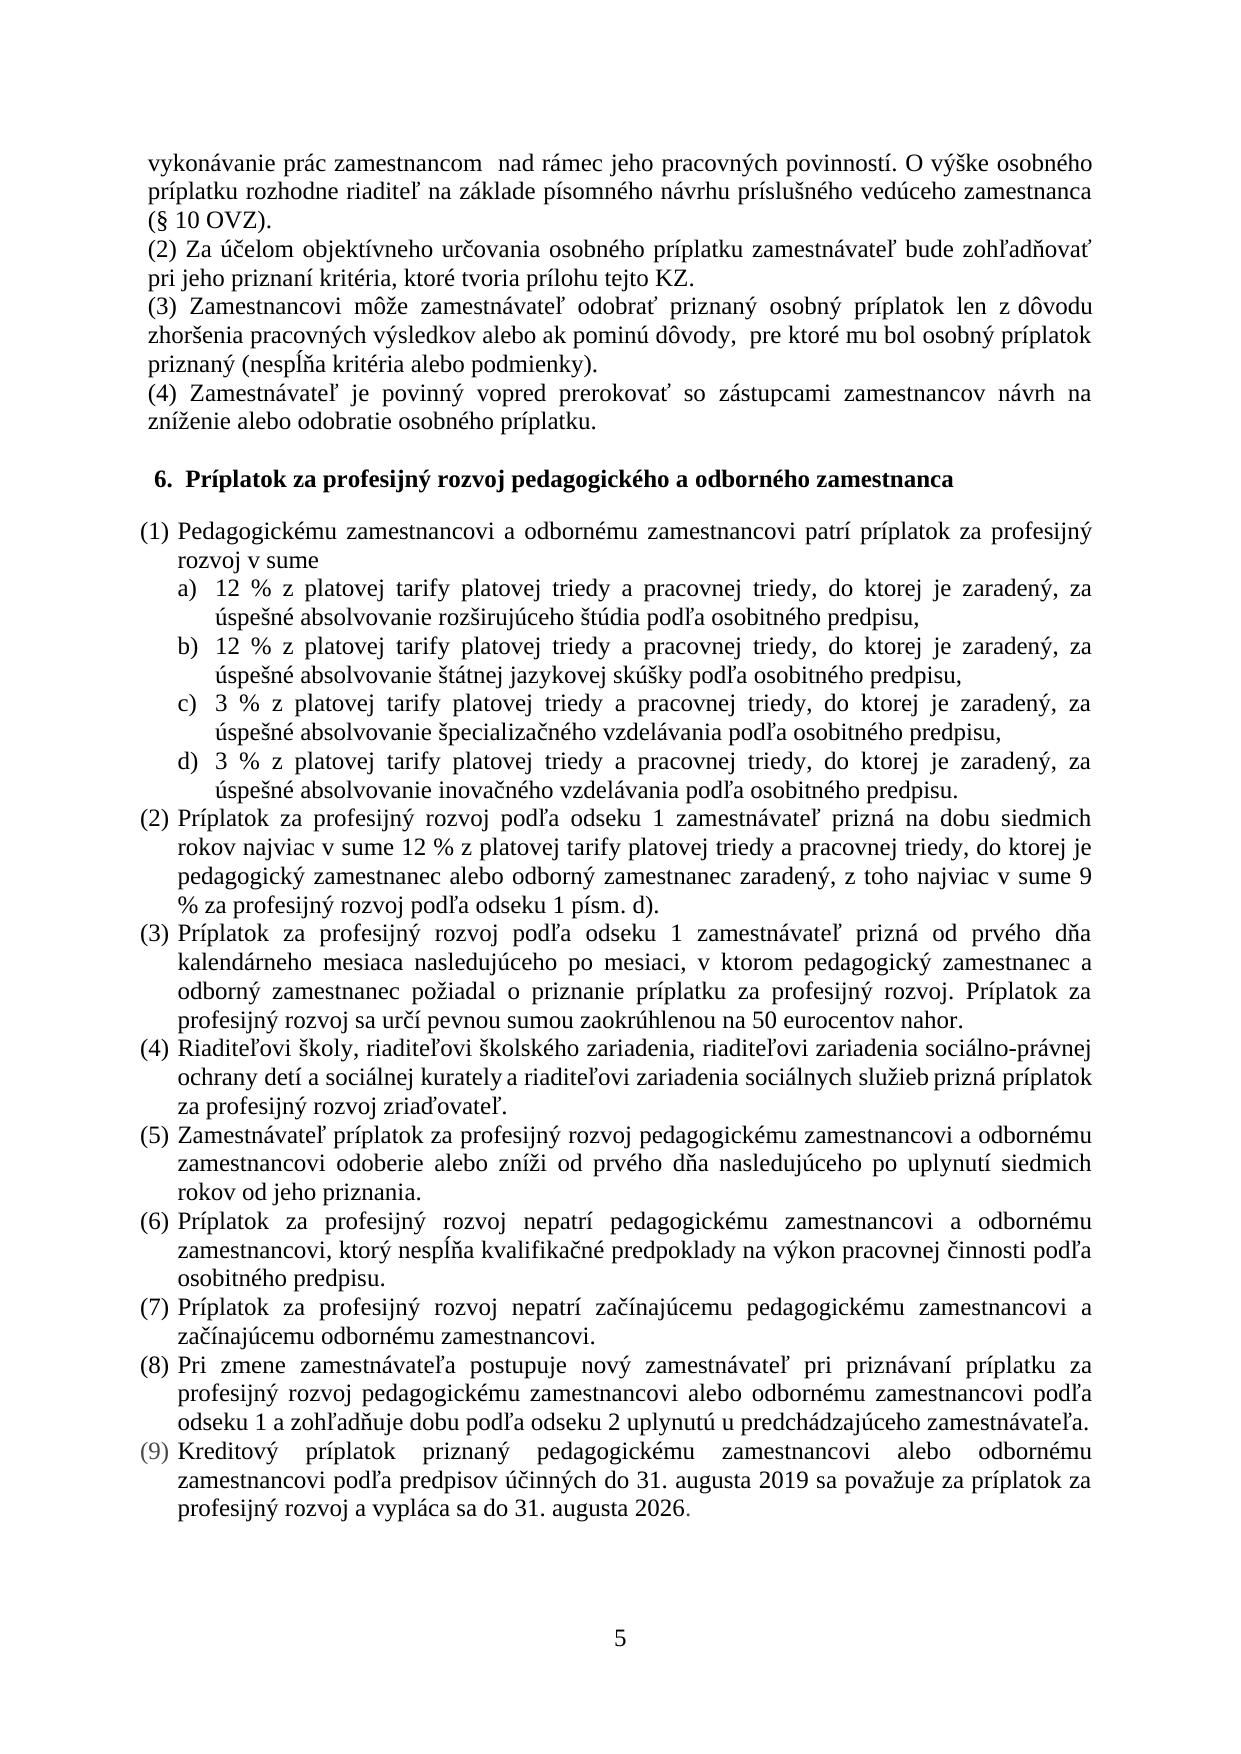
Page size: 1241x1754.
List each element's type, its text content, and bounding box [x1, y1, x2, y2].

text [148, 148, 1093, 234]
list Kreditový príplatok priznaný pedagogickému zamestnancovi alebo odbornému zamestnancovi podľa predpisov účinných do 31. augusta 2019 sa považuje za príplatok za profesijný rozvoj a vypláca sa do 31. augusta 2026. [140, 1436, 1093, 1522]
list Zamestnávateľ príplatok za profesijný rozvoj pedagogickému zamestnancovi a odbornému zamestnancovi odoberie alebo zníži od prvého dňa nasledujúceho po uplynutí siedmich rokov od jeho priznania. [140, 1120, 1093, 1206]
list 3 % z platovej tarify platovej triedy a pracovnej triedy, do ktorej je zaradený, za úspešné absolvovanie špecializačného vzdelávania podľa osobitného predpisu, [177, 688, 1093, 746]
list Príplatok za profesijný rozvoj nepatrí pedagogickému zamestnancovi a odbornému zamestnancovi, ktorý nespĺňa kvalifikačné predpoklady na výkon pracovnej činnosti podľa osobitného predpisu. [140, 1206, 1093, 1292]
text (2) Za účelom objektívneho určovania osobného príplatku zamestnávateľ bude zohľadňovať pri jeho priznaní kritéria, ktoré tvoria prílohu tejto KZ. [148, 234, 1093, 291]
text 6. Príplatok za profesijný rozvoj pedagogického a odborného zamestnanca [148, 464, 1093, 493]
list 12 % z platovej tarify platovej triedy a pracovnej triedy, do ktorej je zaradený, za úspešné absolvovanie rozširujúceho štúdia podľa osobitného predpisu, [177, 573, 1093, 631]
list Riaditeľovi školy, riaditeľovi školského zariadenia, riaditeľovi zariadenia sociálno-právnej ochrany detí a sociálnej kurately a riaditeľovi zariadenia sociálnych služieb prizná príplatok za profesijný rozvoj zriaďovateľ. [140, 1033, 1093, 1120]
list Príplatok za profesijný rozvoj podľa odseku 1 zamestnávateľ prizná na dobu siedmich rokov najviac v sume 12 % z platovej tarify platovej triedy a pracovnej triedy, do ktorej je pedagogický zamestnanec alebo odborný zamestnanec zaradený, z toho najviac v sume 9 % za profesijný rozvoj podľa odseku 1 písm. d). [140, 803, 1093, 918]
list Pri zmene zamestnávateľa postupuje nový zamestnávateľ pri priznávaní príplatku za profesijný rozvoj pedagogickému zamestnancovi alebo odbornému zamestnancovi podľa odseku 1 a zohľadňuje dobu podľa odseku 2 uplynutú u predchádzajúceho zamestnávateľa. [140, 1350, 1093, 1436]
text (3) Zamestnancovi môže zamestnávateľ odobrať priznaný osobný príplatok len z dôvodu zhoršenia pracovných výsledkov alebo ak pominú dôvody, pre ktoré mu bol osobný príplatok priznaný (nespĺňa kritéria alebo podmienky). [148, 291, 1093, 378]
list Pedagogickému zamestnancovi a odbornému zamestnancovi patrí príplatok za profesijný rozvoj v sume [140, 516, 1093, 573]
list 3 % z platovej tarify platovej triedy a pracovnej triedy, do ktorej je zaradený, za úspešné absolvovanie inovačného vzdelávania podľa osobitného predpisu. [177, 746, 1093, 803]
list Príplatok za profesijný rozvoj nepatrí začínajúcemu pedagogickému zamestnancovi a začínajúcemu odbornému zamestnancovi. [140, 1292, 1093, 1350]
list 12 % z platovej tarify platovej triedy a pracovnej triedy, do ktorej je zaradený, za úspešné absolvovanie štátnej jazykovej skúšky podľa osobitného predpisu, [177, 631, 1093, 688]
list Príplatok za profesijný rozvoj podľa odseku 1 zamestnávateľ prizná od prvého dňa kalendárneho mesiaca nasledujúceho po mesiaci, v ktorom pedagogický zamestnanec a odborný zamestnanec požiadal o priznanie príplatku za profesijný rozvoj. Príplatok za profesijný rozvoj sa určí pevnou sumou zaokrúhlenou na 50 eurocentov nahor. [140, 918, 1093, 1033]
text (4) Zamestnávateľ je povinný vopred prerokovať so zástupcami zamestnancov návrh na zníženie alebo odobratie osobného príplatku. [148, 378, 1093, 435]
